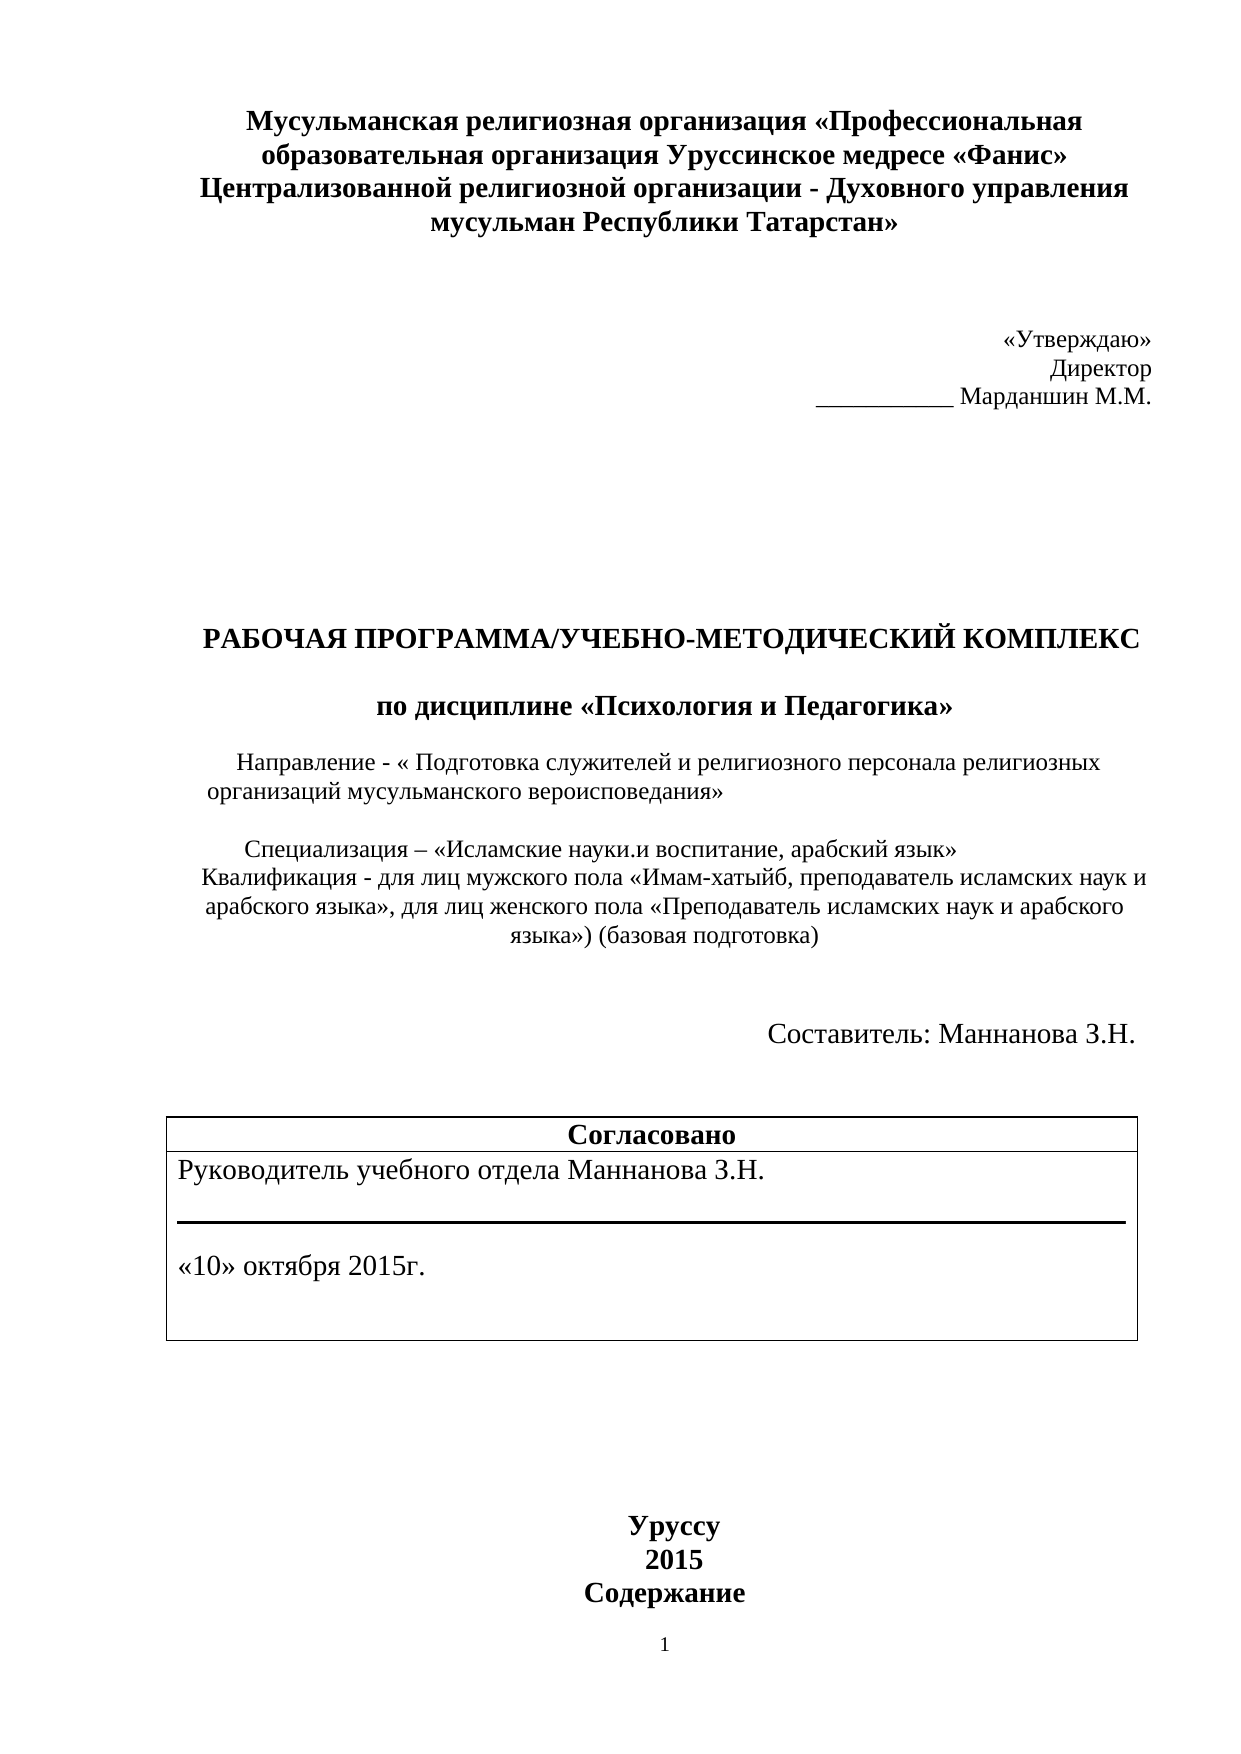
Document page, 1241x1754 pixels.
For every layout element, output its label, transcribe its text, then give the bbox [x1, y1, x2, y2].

text Мусульманская религиозная организация «Профессиональная образовательная организация Уруссинское медресе «Фанис» Централизованной религиозной организации - Духовного управления мусульман Республики Татарстан» [177, 103, 1152, 238]
text Содержание [177, 1575, 1152, 1609]
text Направление - « Подготовка служителей и религиозного персонала религиозных организаций мусульманского вероисповедания» [207, 747, 1152, 805]
text ___________ Марданшин М.М. [620, 381, 1152, 410]
text Квалификация - для лиц мужского пола «Имам-хатыйб, преподаватель исламских наук и арабского языка», для лиц женского пола «Преподаватель исламских наук и арабского языка») (базовая подготовка) [177, 862, 1152, 949]
table_cell Руководитель учебного отдела Маннанова З.Н. «10» октября 2015г. [167, 1152, 1137, 1339]
text Уруссу [196, 1508, 1152, 1542]
text 2015 [196, 1542, 1152, 1575]
text «Утверждаю» [177, 324, 1152, 353]
text Составитель: Маннанова З.Н. [693, 1016, 1152, 1049]
text РАБОЧАЯ ПРОГРАММА/УЧЕБНО-МЕТОДИЧЕСКИЙ КОМПЛЕКС [192, 621, 1152, 654]
text Директор [177, 353, 1152, 381]
text по дисциплине «Психология и Педагогика» [177, 688, 1152, 722]
table_header Согласовано [167, 1118, 1137, 1151]
text Специализация – «Исламские науки.и воспитание, арабский язык» [177, 834, 1152, 862]
